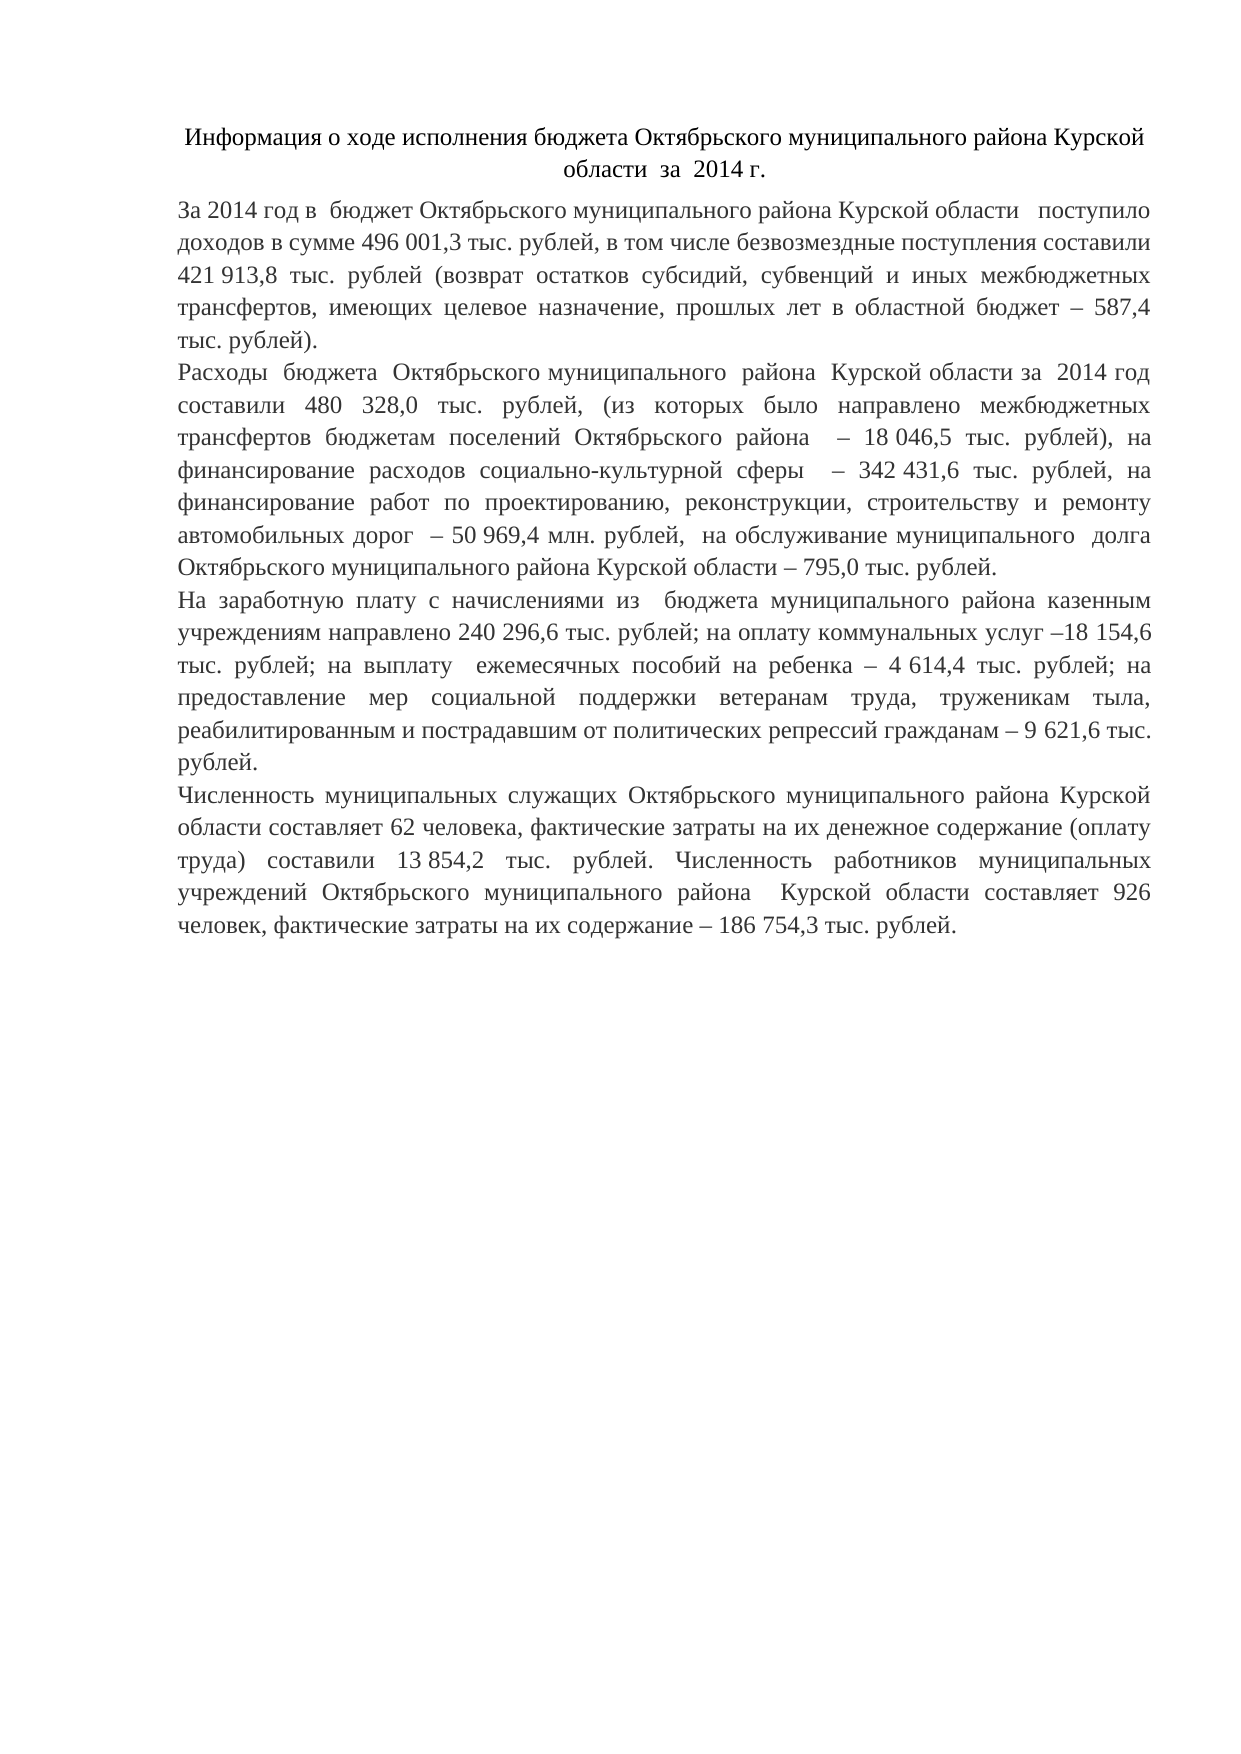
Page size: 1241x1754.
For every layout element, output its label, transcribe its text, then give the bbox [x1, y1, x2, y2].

text Информация о ходе исполнения бюджета Октябрьского муниципального района Курской области за 2014 г. [177, 118, 1152, 183]
text Расходы бюджета Октябрьского муниципального района Курской области за 2014 год составили 480 328,0 тыс. рублей, (из которых было направлено межбюджетных трансфертов бюджетам поселений Октябрьского района – 18 046,5 тыс. рублей), на финансирование расходов социально-культурной сферы – 342 431,6 тыс. рублей, на финансирование работ по проектированию, реконструкции, строительству и ремонту автомобильных дорог – 50 969,4 млн. рублей, на обслуживание муниципального долга Октябрьского муниципального района Курской области – 795,0 тыс. рублей. [177, 353, 1152, 581]
text Численность муниципальных служащих Октябрьского муниципального района Курской области составляет 62 человека, фактические затраты на их денежное содержание (оплату труда) составили 13 854,2 тыс. рублей. Численность работников муниципальных учреждений Октябрьского муниципального района Курской области составляет 926 человек, фактические затраты на их содержание – 186 754,3 тыс. рублей. [177, 776, 1152, 938]
text На заработную плату с начислениями из бюджета муниципального района казенным учреждениям направлено 240 296,6 тыс. рублей; на оплату коммунальных услуг –18 154,6 тыс. рублей; на выплату ежемесячных пособий на ребенка – 4 614,4 тыс. рублей; на предоставление мер социальной поддержки ветеранам труда, труженикам тыла, реабилитированным и пострадавшим от политических репрессий гражданам – 9 621,6 тыс. рублей. [177, 581, 1152, 776]
text За 2014 год в бюджет Октябрьского муниципального района Курской области поступило доходов в сумме 496 001,3 тыс. рублей, в том числе безвозмездные поступления составили 421 913,8 тыс. рублей (возврат остатков субсидий, субвенций и иных межбюджетных трансфертов, имеющих целевое назначение, прошлых лет в областной бюджет – 587,4 тыс. рублей). [177, 191, 1152, 353]
